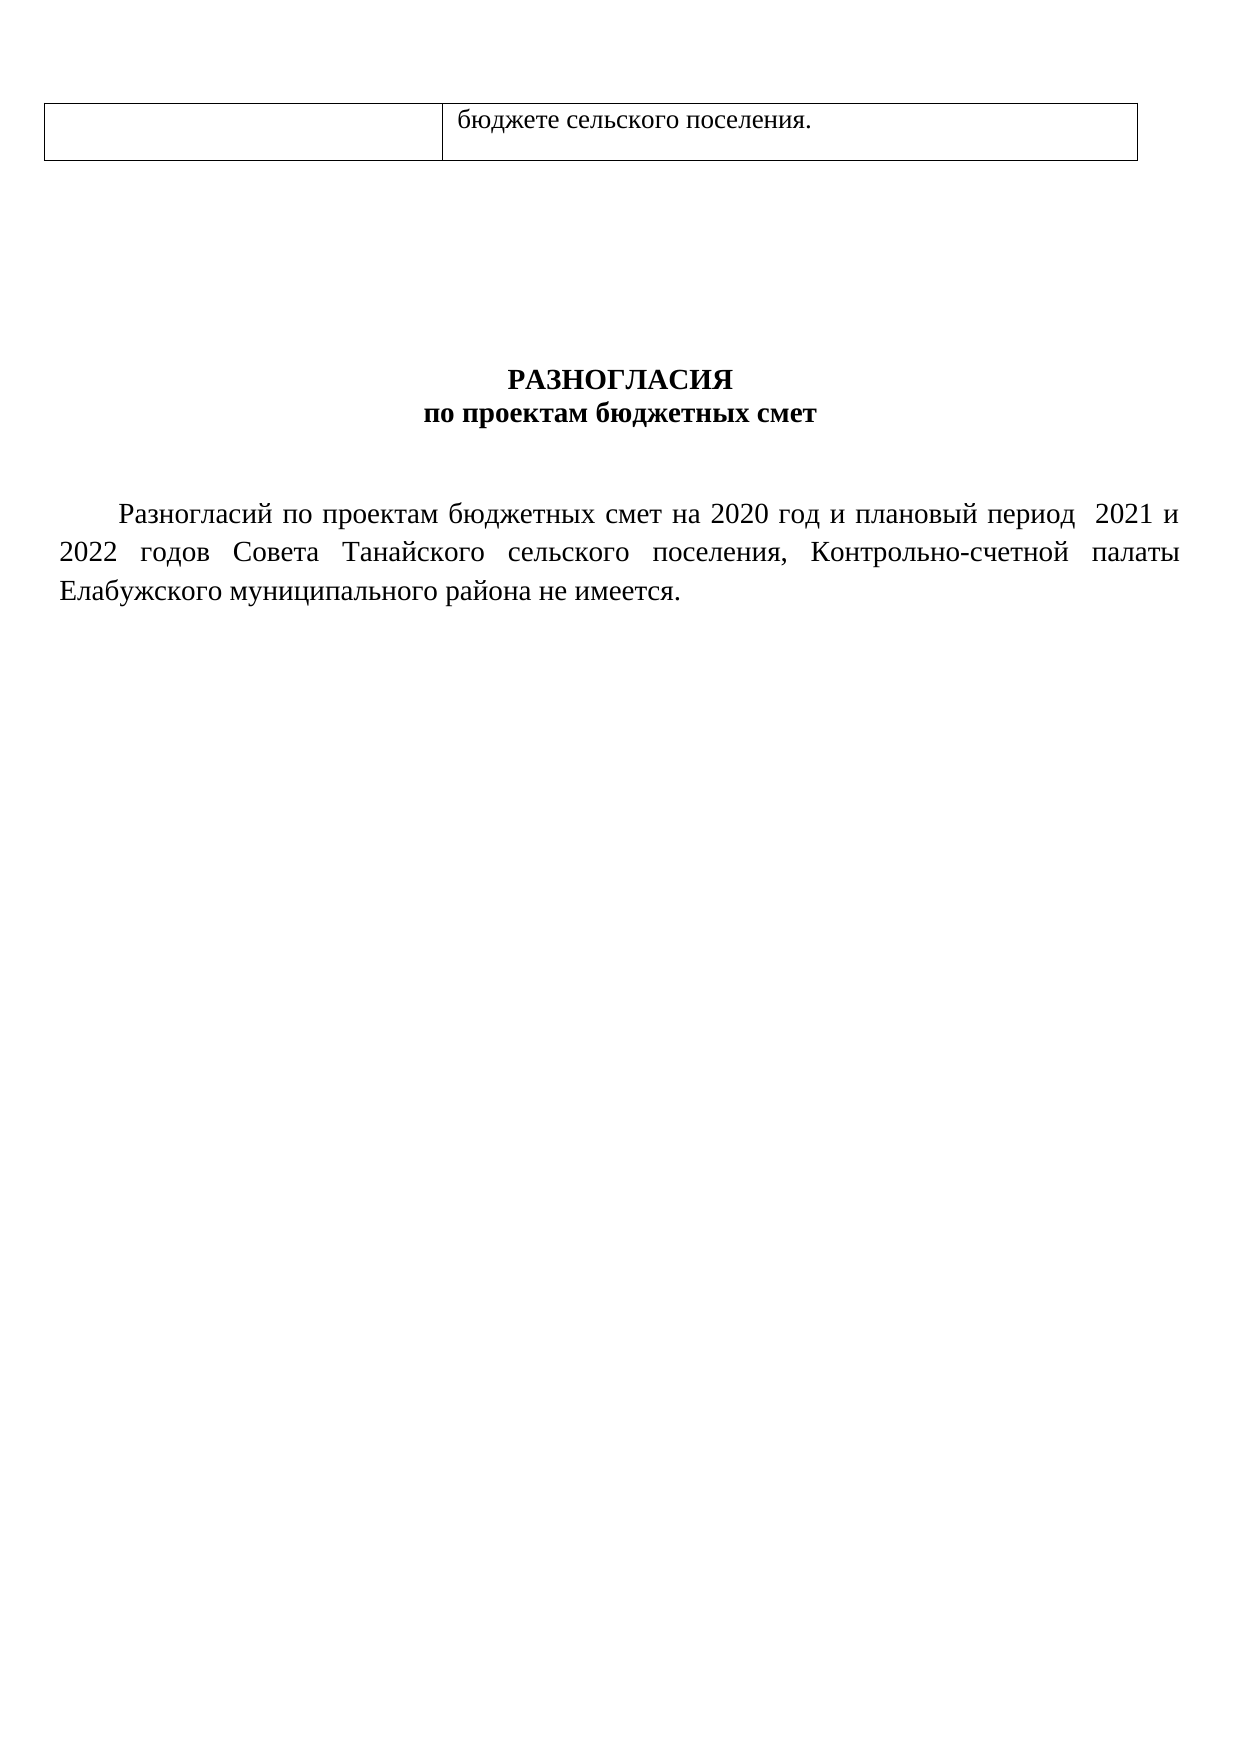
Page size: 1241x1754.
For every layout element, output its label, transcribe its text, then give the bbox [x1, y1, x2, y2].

text Разногласий по проектам бюджетных смет на 2020 год и плановый период 2021 и 2022 годов Совета Танайского сельского поселения, Контрольно-счетной палаты Елабужского муниципального района не имеется. [59, 496, 1181, 607]
text РАЗНОГЛАСИЯ [59, 362, 1181, 395]
text по проектам бюджетных смет [59, 395, 1181, 429]
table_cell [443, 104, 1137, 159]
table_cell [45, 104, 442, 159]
